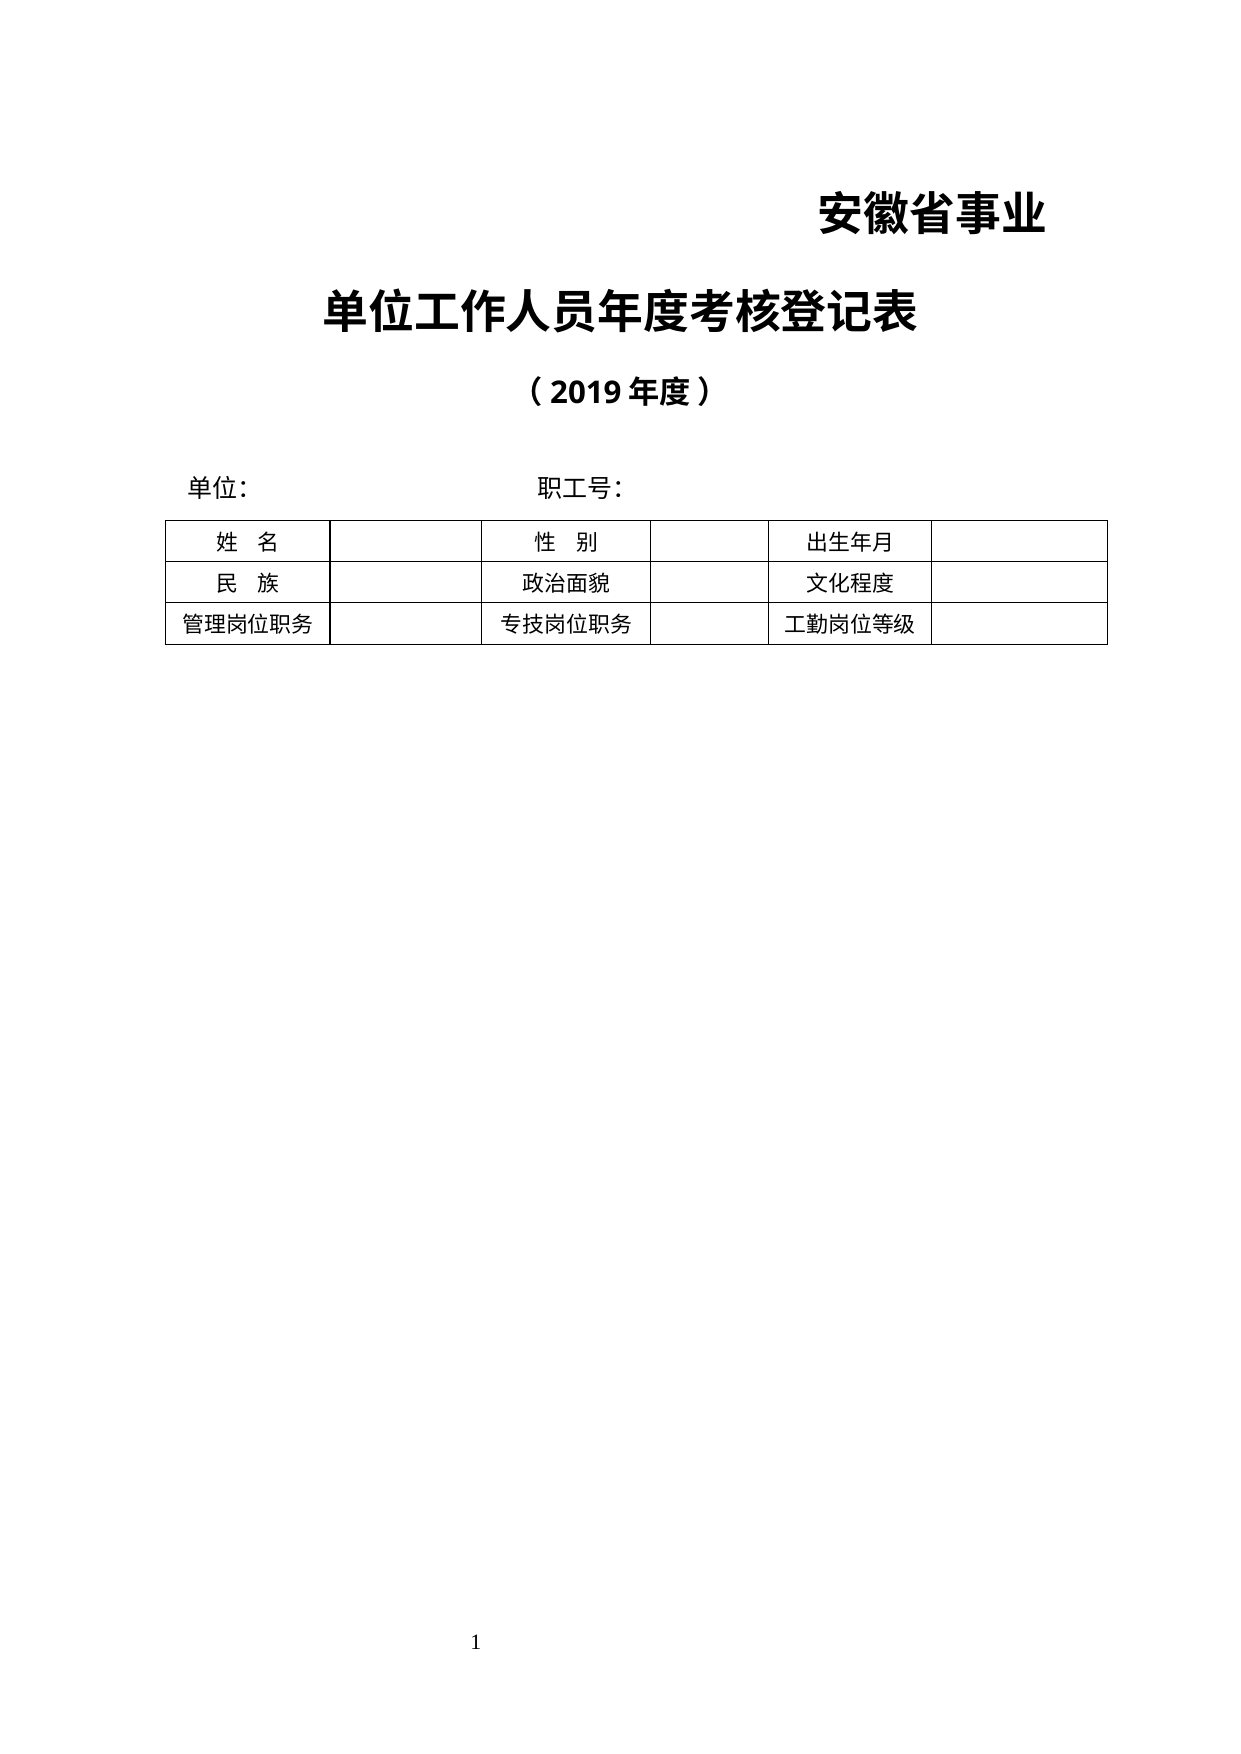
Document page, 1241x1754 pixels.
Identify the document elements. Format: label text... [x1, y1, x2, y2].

table_cell [932, 603, 1107, 643]
table_cell 管理岗位职务 [166, 603, 329, 643]
table_cell [651, 603, 768, 643]
text 安徽省事业单位工作人员年度考核登记表 [187, 162, 1053, 357]
table_header [932, 521, 1107, 561]
table_cell [651, 562, 768, 602]
table_cell 政治面貌 [482, 562, 650, 602]
table_header 性 别 [482, 521, 650, 561]
text 单位： 职工号： [187, 454, 1053, 519]
table_header 出生年月 [769, 521, 931, 561]
table_cell [932, 562, 1107, 602]
table_cell 专技岗位职务 [482, 603, 650, 643]
table_cell 民 族 [166, 562, 329, 602]
table_cell [331, 562, 481, 602]
text （ 2019年度 ） [187, 357, 1053, 422]
table_header [651, 521, 768, 561]
table_cell 工勤岗位等级 [769, 603, 931, 643]
table_header [331, 521, 481, 561]
table_cell [331, 603, 481, 643]
table_header 姓 名 [166, 521, 329, 561]
table_cell 文化程度 [769, 562, 931, 602]
